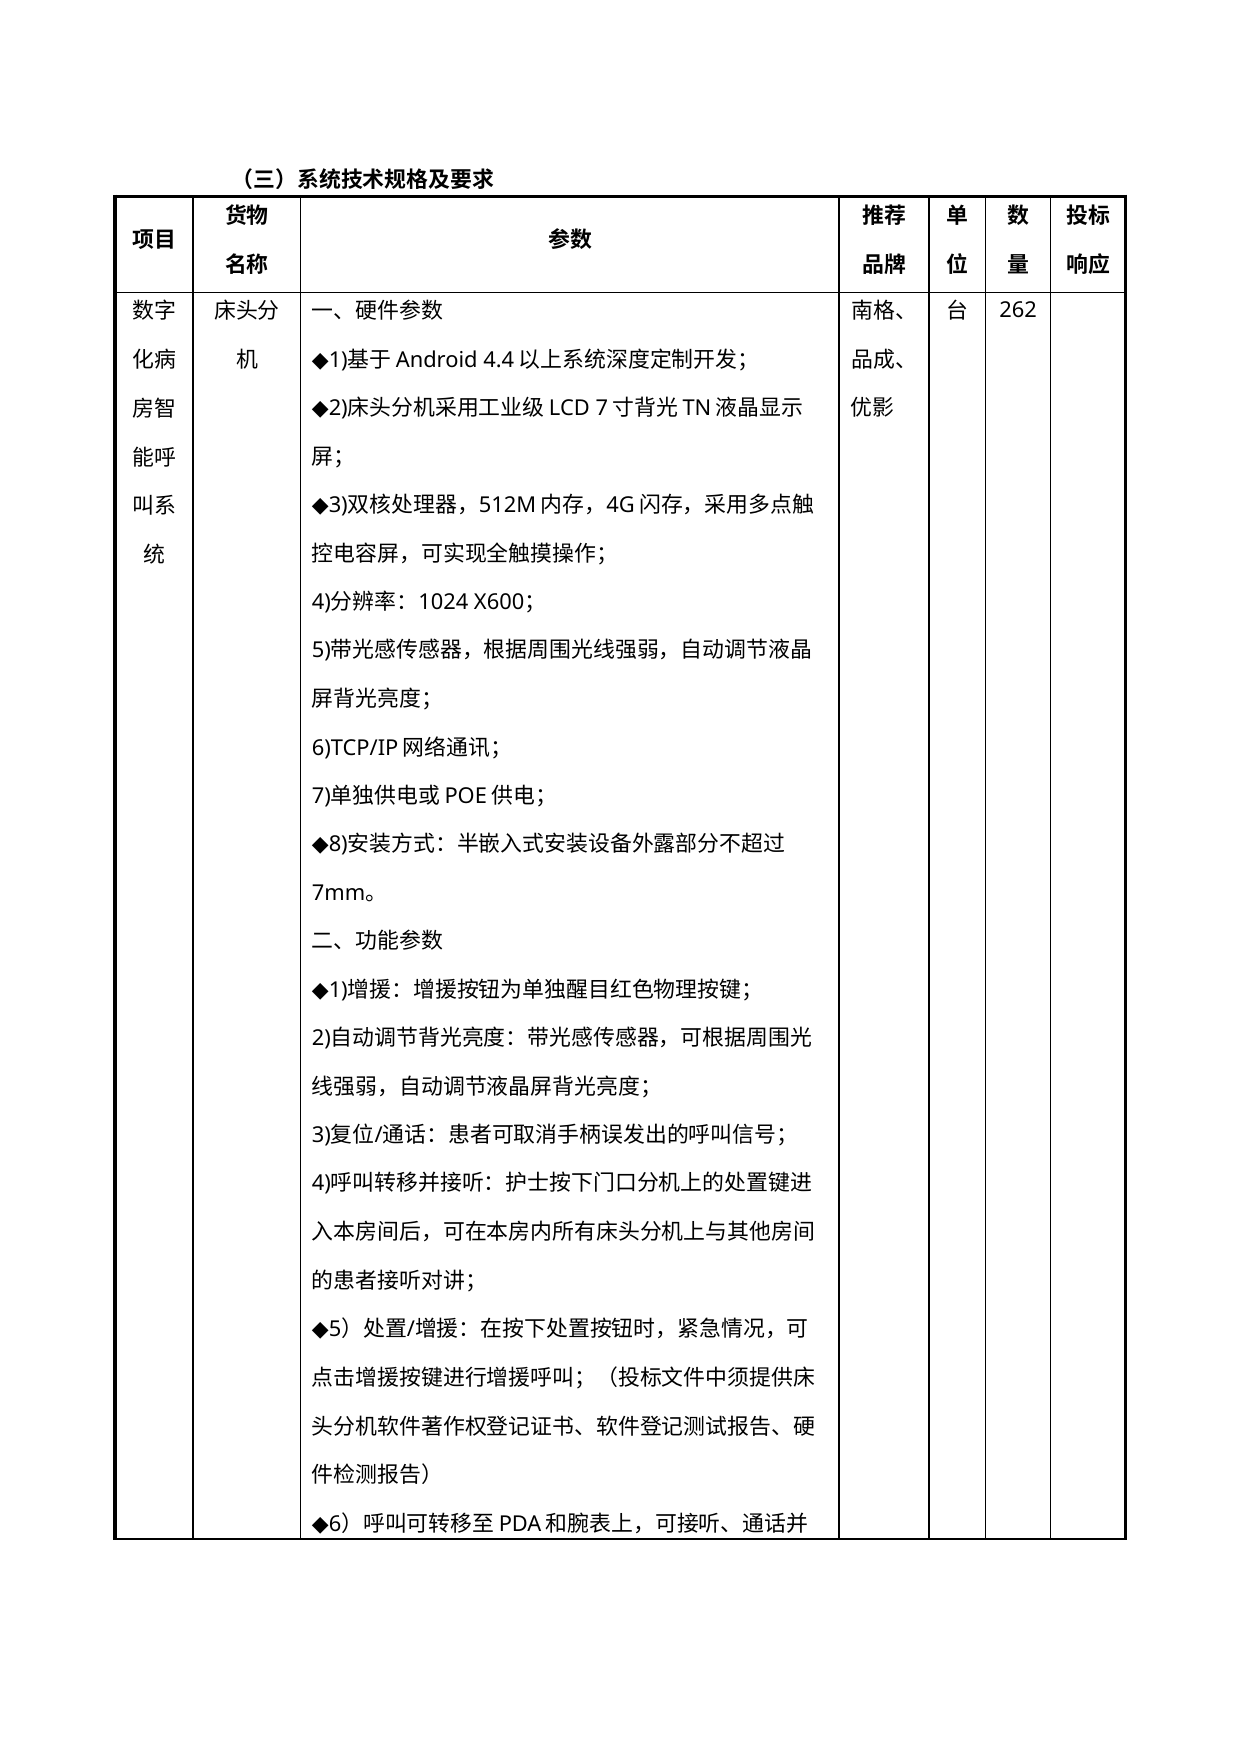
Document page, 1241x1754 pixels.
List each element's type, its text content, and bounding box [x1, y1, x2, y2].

table_cell 台 [930, 293, 985, 1538]
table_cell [301, 293, 838, 1538]
table_cell 南格、品成、 优影 [840, 293, 928, 1538]
table_header 投标响应 [1051, 198, 1124, 291]
table_header 项目 [117, 198, 192, 291]
table_cell 262 [986, 293, 1050, 1538]
table_cell 床头分机 [194, 293, 300, 1538]
table_header 货物 名称 [194, 198, 300, 291]
table_header 参数 [301, 198, 838, 291]
text （三）系统技术规格及要求 [187, 162, 1053, 194]
table_cell 数字化病房智能呼叫系统 [117, 293, 192, 1538]
table_header 单位 [930, 198, 985, 291]
table_header 推荐 品牌 [840, 198, 928, 291]
table_header 数量 [986, 198, 1050, 291]
table_cell [1051, 293, 1124, 1538]
